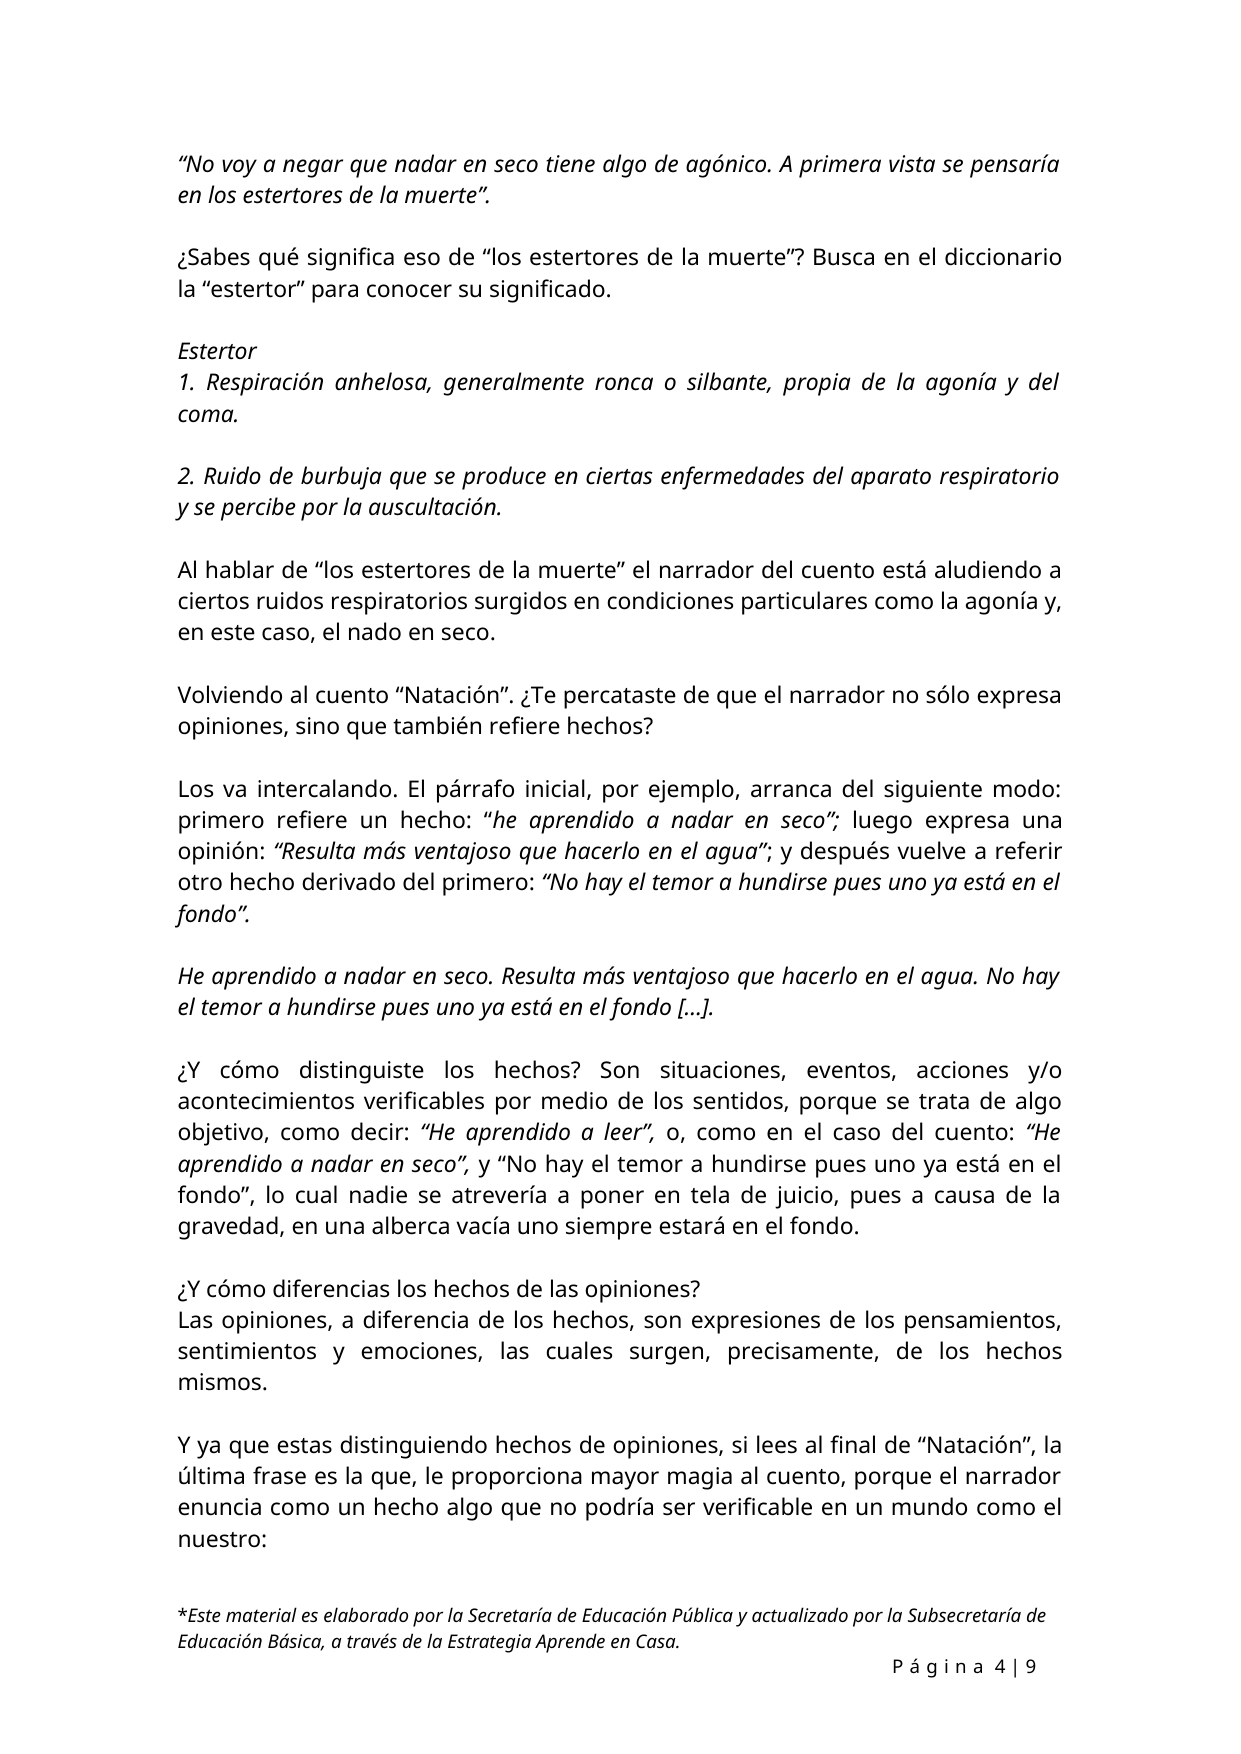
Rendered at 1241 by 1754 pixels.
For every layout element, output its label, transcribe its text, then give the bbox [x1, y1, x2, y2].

text Volviendo al cuento “Natación”. ¿Te percataste de que el narrador no sólo expresa opiniones, sino que también refiere hechos? [177, 679, 1063, 741]
text Las opiniones, a diferencia de los hechos, son expresiones de los pensamientos, sentimientos y emociones, las cuales surgen, precisamente, de los hechos mismos. [177, 1304, 1063, 1398]
text Estertor [177, 335, 1063, 366]
text “No voy a negar que nadar en seco tiene algo de agónico. A primera vista se pensaría en los estertores de la muerte”. [177, 148, 1063, 210]
text 2. Ruido de burbuja que se produce en ciertas enfermedades del aparato respiratorio y se percibe por la auscultación. [177, 460, 1063, 523]
text He aprendido a nadar en seco. Resulta más ventajoso que hacerlo en el agua. No hay el temor a hundirse pues uno ya está en el fondo […]. [177, 960, 1063, 1023]
text Y ya que estas distinguiendo hechos de opiniones, si lees al final de “Natación”, la última frase es la que, le proporciona mayor magia al cuento, porque el narrador enuncia como un hecho algo que no podría ser verificable en un mundo como el nuestro: [177, 1429, 1063, 1554]
text Al hablar de “los estertores de la muerte” el narrador del cuento está aludiendo a ciertos ruidos respiratorios surgidos en condiciones particulares como la agonía y, en este caso, el nado en seco. [177, 554, 1063, 648]
text 1. Respiración anhelosa, generalmente ronca o silbante, propia de la agonía y del coma. [177, 366, 1063, 429]
text ¿Y cómo distinguiste los hechos? Son situaciones, eventos, acciones y/o acontecimientos verificables por medio de los sentidos, porque se trata de algo objetivo, como decir: “He aprendido a leer”, o, como en el caso del cuento: “He aprendido a nadar en seco”, y “No hay el temor a hundirse pues uno ya está en el fondo”, lo cual nadie se atrevería a poner en tela de juicio, pues a causa de la gravedad, en una alberca vacía uno siempre estará en el fondo. [177, 1054, 1063, 1241]
text ¿Sabes qué significa eso de “los estertores de la muerte”? Busca en el diccionario la “estertor” para conocer su significado. [177, 241, 1063, 304]
text Los va intercalando. El párrafo inicial, por ejemplo, arranca del siguiente modo: primero refiere un hecho: “he aprendido a nadar en seco”; luego expresa una opinión: “Resulta más ventajoso que hacerlo en el agua”; y después vuelve a referir otro hecho derivado del primero: “No hay el temor a hundirse pues uno ya está en el fondo”. [177, 773, 1063, 929]
text ¿Y cómo diferencias los hechos de las opiniones? [177, 1273, 1063, 1304]
